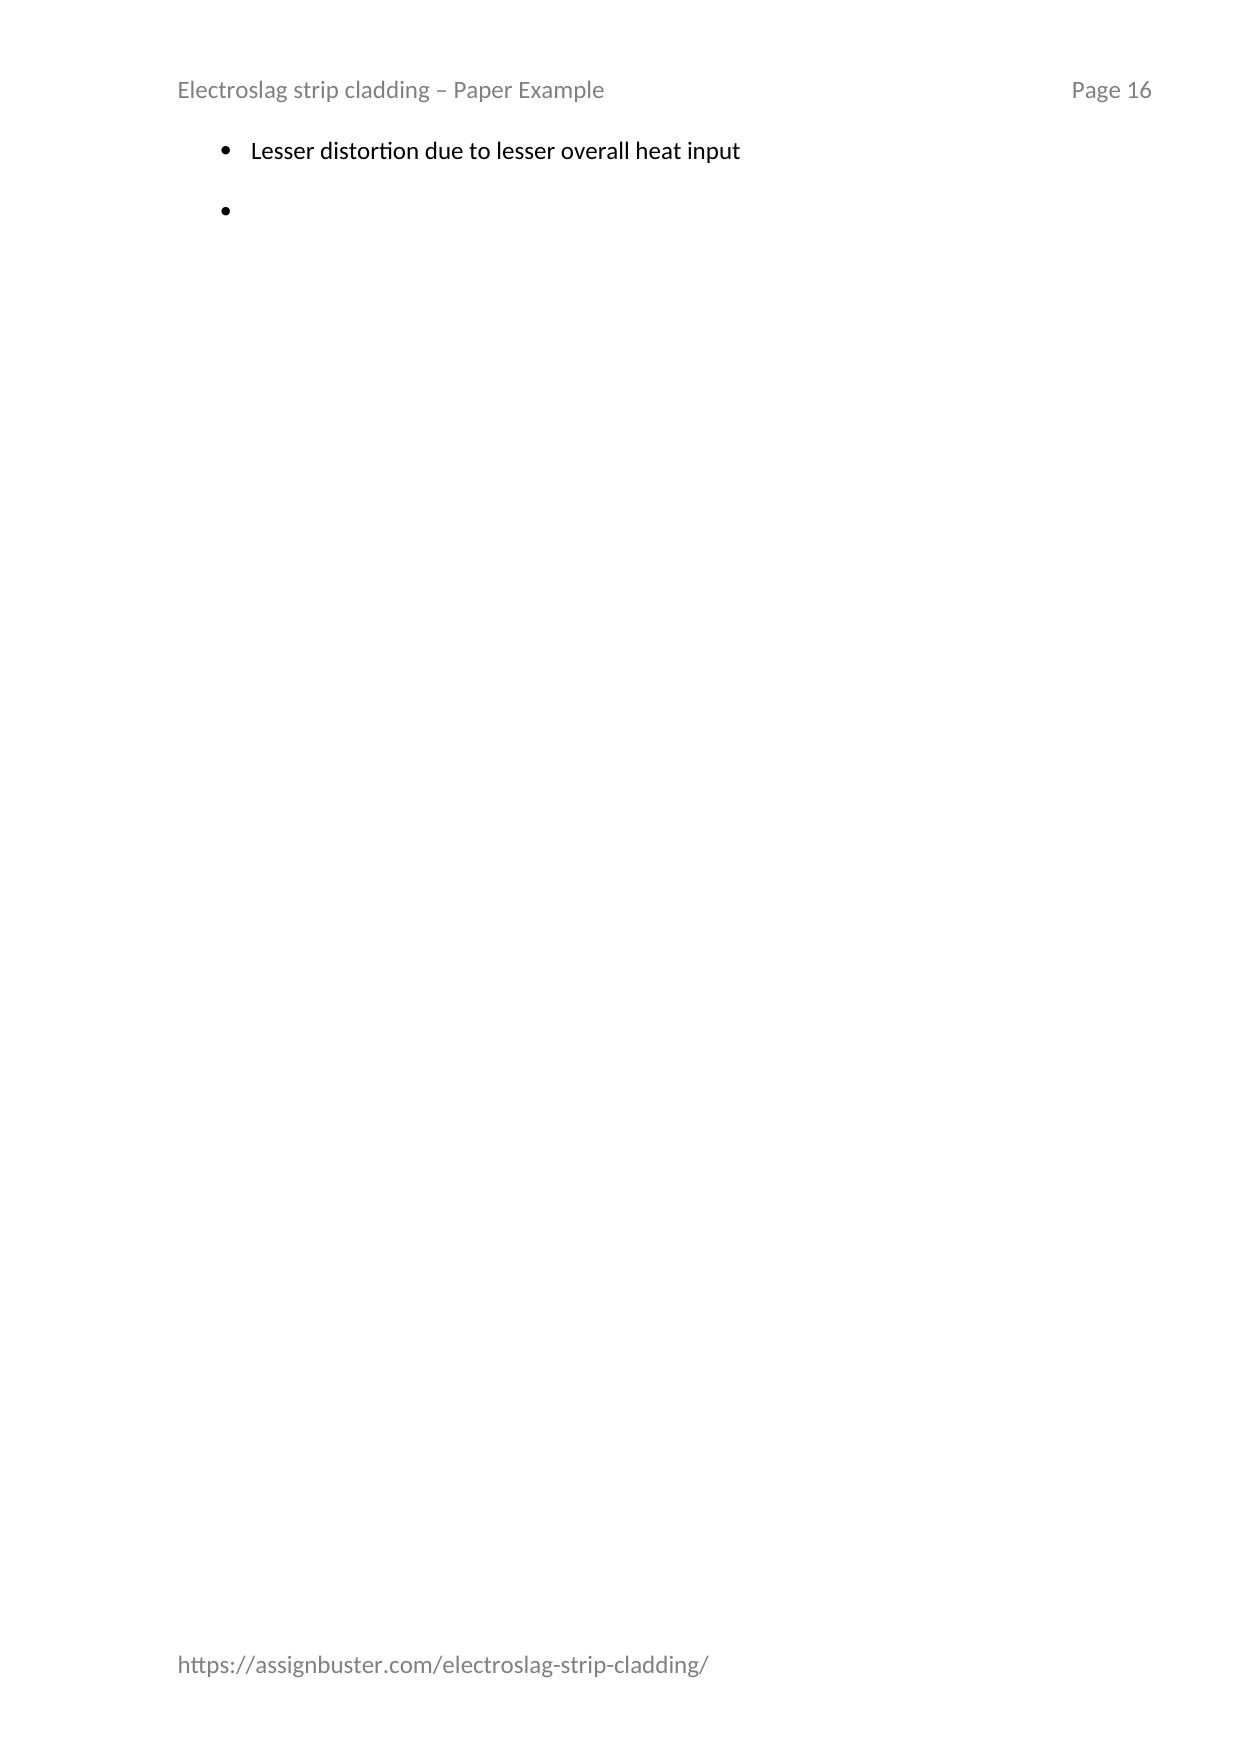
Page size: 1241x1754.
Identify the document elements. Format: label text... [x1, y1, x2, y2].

list Lesser distortion due to lesser overall heat input [221, 135, 1152, 165]
